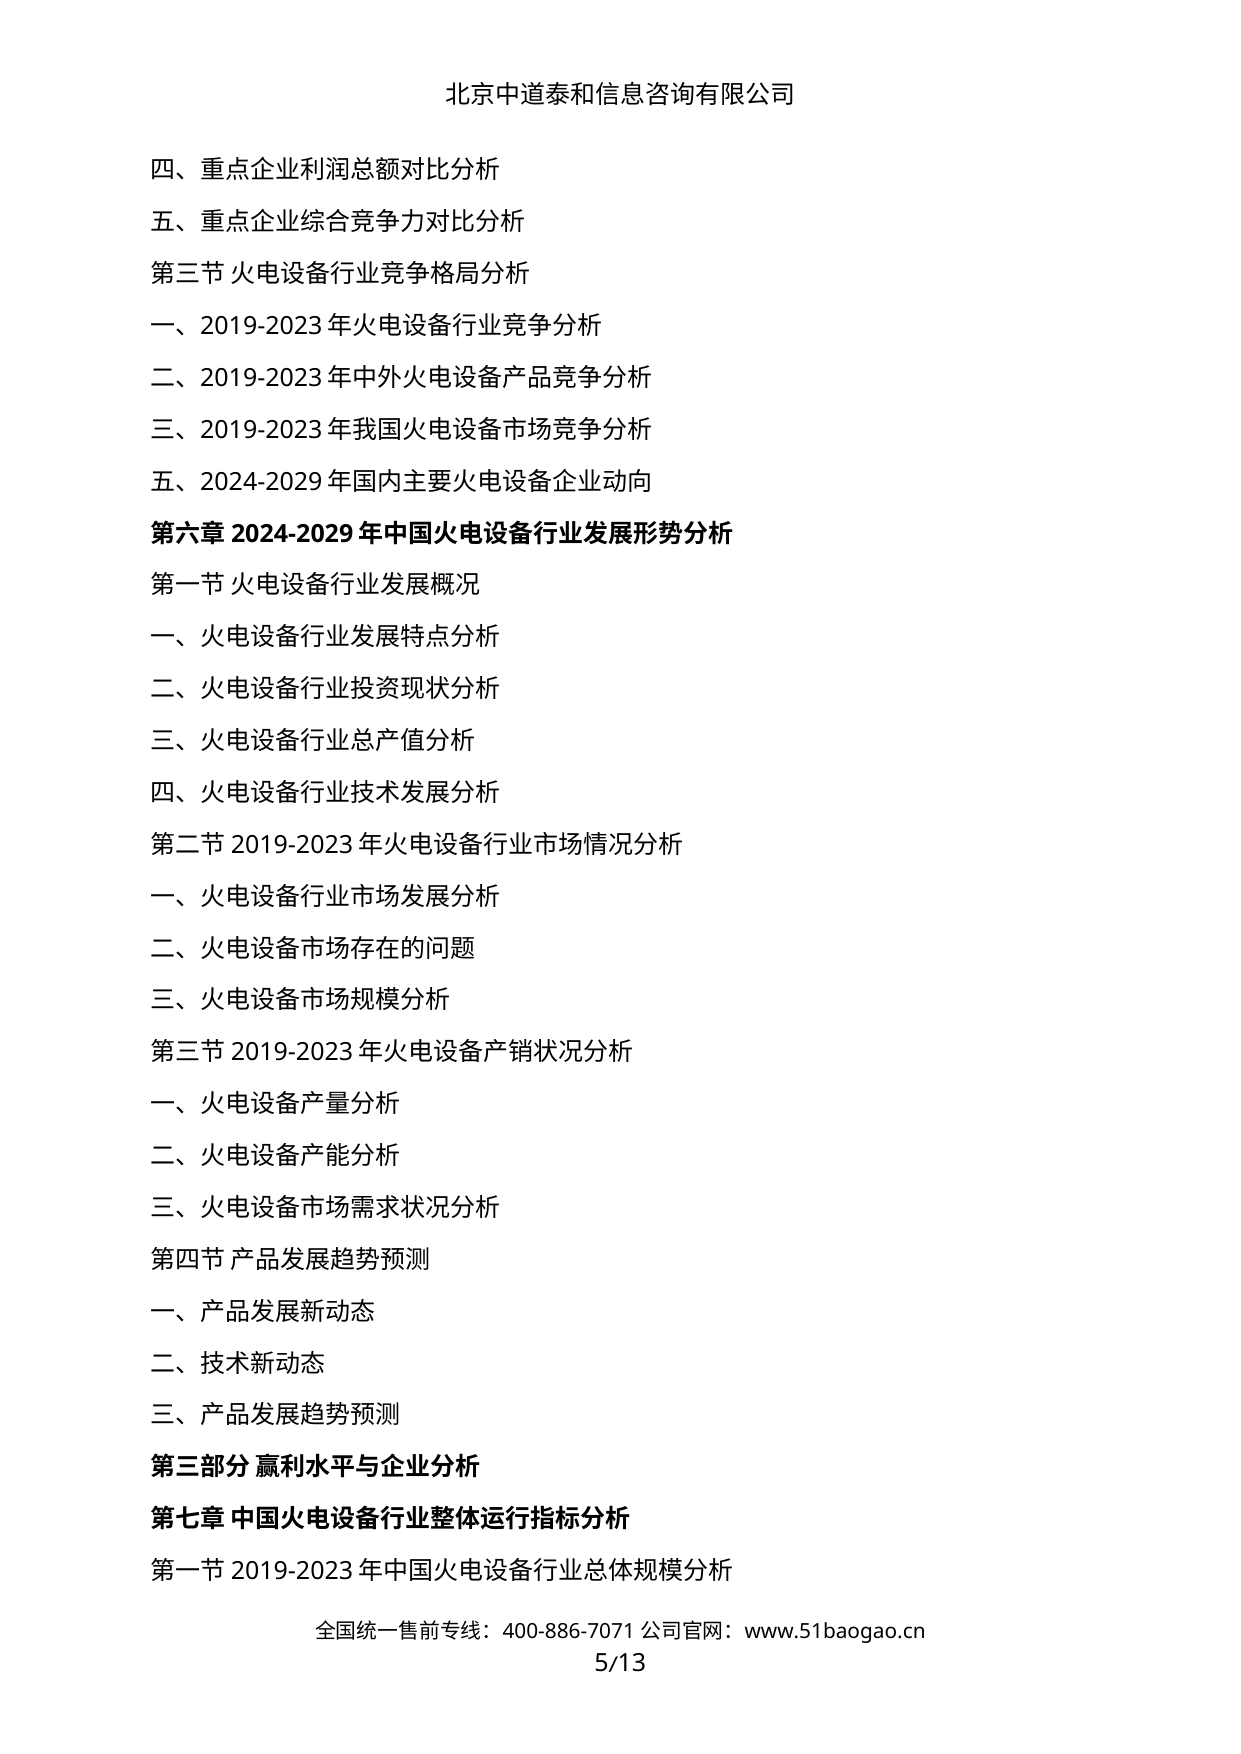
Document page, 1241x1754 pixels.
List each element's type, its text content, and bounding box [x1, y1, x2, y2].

text 四、重点企业利润总额对比分析 [150, 150, 1090, 186]
text 五、2024-2029年国内主要火电设备企业动向 [150, 461, 1090, 497]
text 一、火电设备产量分析 [150, 1084, 1090, 1120]
text 第四节 产品发展趋势预测 [150, 1239, 1090, 1276]
text 一、火电设备行业发展特点分析 [150, 617, 1090, 653]
text 第一节 2019-2023年中国火电设备行业总体规模分析 [150, 1551, 1090, 1587]
text 三、2019-2023年我国火电设备市场竞争分析 [150, 409, 1090, 446]
text 第七章 中国火电设备行业整体运行指标分析 [150, 1499, 1090, 1535]
text 第一节 火电设备行业发展概况 [150, 565, 1090, 601]
text 第三节 2019-2023年火电设备产销状况分析 [150, 1032, 1090, 1068]
text 一、2019-2023年火电设备行业竞争分析 [150, 306, 1090, 342]
text 一、火电设备行业市场发展分析 [150, 876, 1090, 912]
text 二、2019-2023年中外火电设备产品竞争分析 [150, 357, 1090, 394]
text 三、火电设备行业总产值分析 [150, 721, 1090, 757]
text 四、火电设备行业技术发展分析 [150, 772, 1090, 809]
text 二、技术新动态 [150, 1343, 1090, 1379]
text 三、火电设备市场需求状况分析 [150, 1187, 1090, 1224]
text 第六章 2024-2029年中国火电设备行业发展形势分析 [150, 513, 1090, 549]
text 一、产品发展新动态 [150, 1291, 1090, 1327]
text 三、火电设备市场规模分析 [150, 980, 1090, 1016]
text 五、重点企业综合竞争力对比分析 [150, 202, 1090, 238]
text 第二节 2019-2023年火电设备行业市场情况分析 [150, 824, 1090, 861]
text 第三节 火电设备行业竞争格局分析 [150, 254, 1090, 290]
text 二、火电设备产能分析 [150, 1136, 1090, 1172]
text 第三部分 赢利水平与企业分析 [150, 1447, 1090, 1483]
text 二、火电设备市场存在的问题 [150, 928, 1090, 964]
text 三、产品发展趋势预测 [150, 1395, 1090, 1431]
text 二、火电设备行业投资现状分析 [150, 669, 1090, 705]
